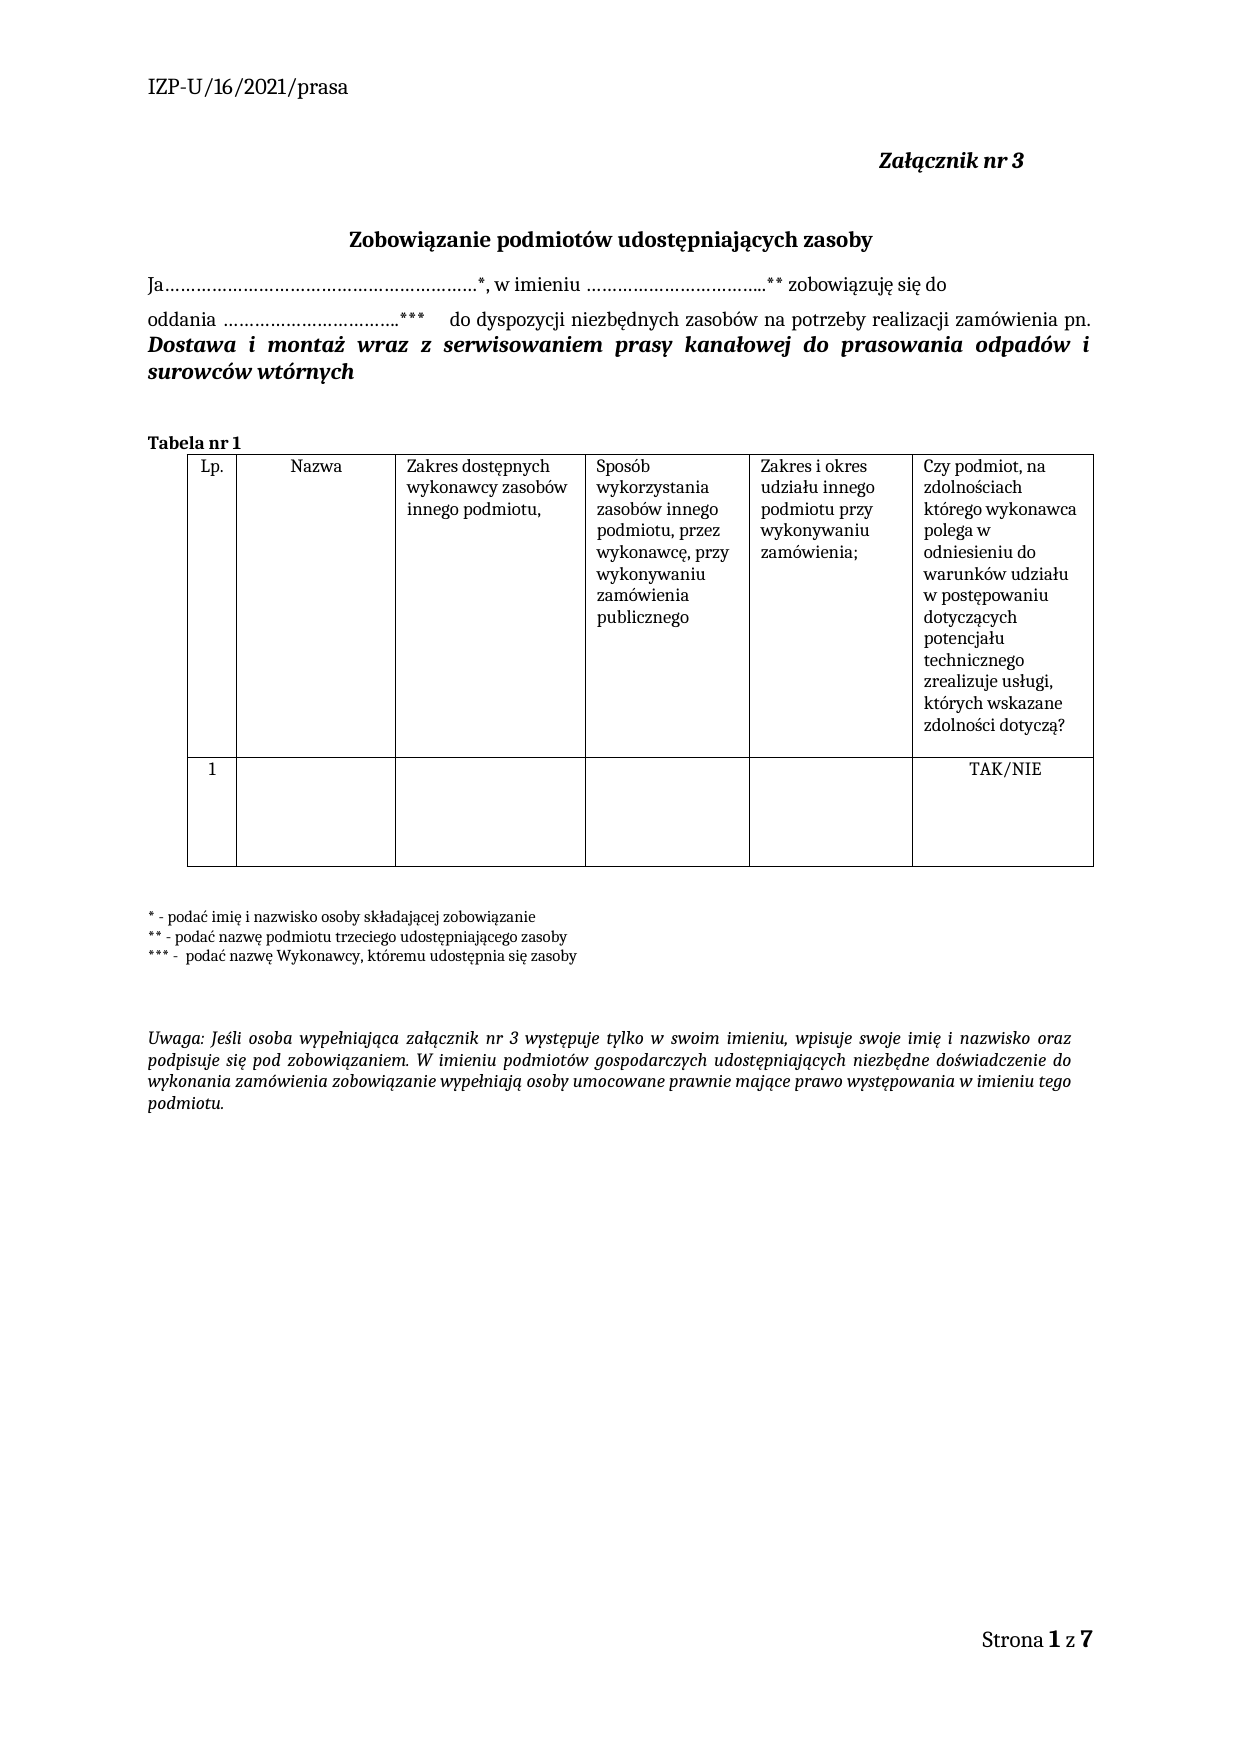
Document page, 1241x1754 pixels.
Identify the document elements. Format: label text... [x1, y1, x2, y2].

text oddania …………………………….*** do dyspozycji niezbędnych zasobów na potrzeby realizacji zamówienia pn. Dostawa i montaż wraz z serwisowaniem prasy kanałowej do prasowania odpadów i surowców wtórnych [148, 308, 1093, 385]
text *** - podać nazwę Wykonawcy, któremu udostępnia się zasoby [148, 946, 1075, 965]
table_header Sposób wykorzystania zasobów innego podmiotu, przez wykonawcę, przy wykonywaniu zamówienia publicznego [586, 455, 749, 757]
text Ja……………………………………………………*, w imieniu ……………………………..** zobowiązuję się do [148, 272, 1075, 296]
table_header Czy podmiot, na zdolnościach którego wykonawca polega w odniesieniu do warunków udziału w postępowaniu dotyczących potencjału technicznego zrealizuje usługi, których wskazane zdolności dotyczą? [913, 455, 1093, 757]
text Uwaga: Jeśli osoba wypełniająca załącznik nr 3 występuje tylko w swoim imieniu, wpisuje swoje imię i nazwisko oraz podpisuje się pod zobowiązaniem. W imieniu podmiotów gospodarczych udostępniających niezbędne doświadczenie do wykonania zamówienia zobowiązanie wypełniają osoby umocowane prawnie mające prawo występowania w imieniu tego podmiotu. [148, 1028, 1075, 1114]
text Tabela nr 1 [148, 433, 1093, 454]
table_cell 1 [188, 758, 236, 866]
table_cell [237, 758, 395, 866]
text Zobowiązanie podmiotów udostępniających zasoby [148, 227, 1075, 253]
text * - podać imię i nazwisko osoby składającej zobowiązanie [148, 908, 1075, 927]
table_cell TAK/NIE [913, 758, 1093, 866]
text Załącznik nr 3 [879, 148, 1075, 174]
table_header Zakres i okres udziału innego podmiotu przy wykonywaniu zamówienia; [750, 455, 912, 757]
text ** - podać nazwę podmiotu trzeciego udostępniającego zasoby [148, 927, 1075, 946]
table_cell [396, 758, 585, 866]
table_cell [750, 758, 912, 866]
table_cell [586, 758, 749, 866]
table_header Nazwa [237, 455, 395, 757]
table_header Zakres dostępnych wykonawcy zasobów innego podmiotu, [396, 455, 585, 757]
table_header Lp. [188, 455, 236, 757]
